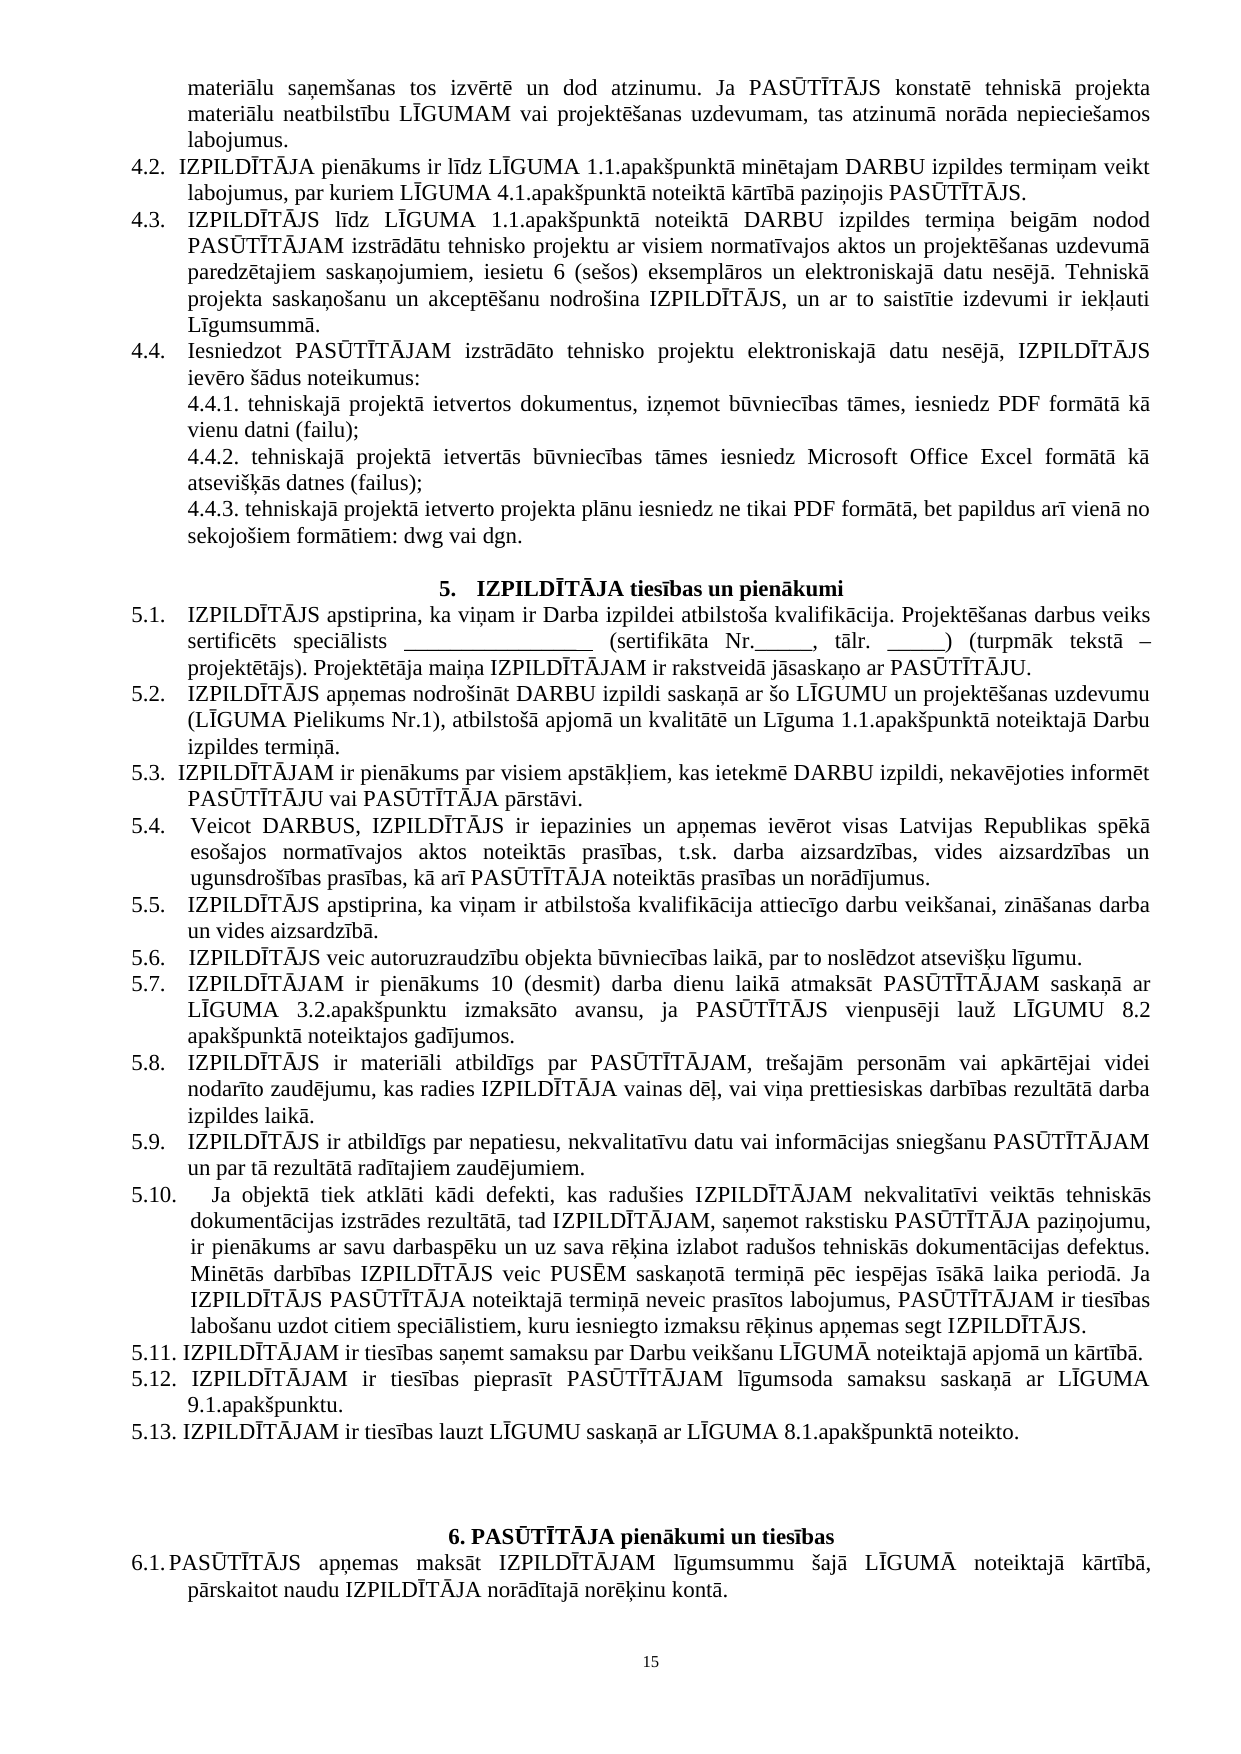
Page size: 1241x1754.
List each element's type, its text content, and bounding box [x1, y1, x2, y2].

text 5.12. IZPILDĪTĀJAM ir tiesības pieprasīt PASŪTĪTĀJAM līgumsoda samaksu saskaņā ar LĪGUMA 9.1.apakšpunktu. [131, 1365, 1152, 1418]
text 4.4. Iesniedzot PASŪTĪTĀJAM izstrādāto tehnisko projektu elektroniskajā datu nesējā, IZPILDĪTĀJS ievēro šādus noteikumus: [131, 337, 1152, 390]
text 5.8. IZPILDĪTĀJS ir materiāli atbildīgs par PASŪTĪTĀJAM, trešajām personām vai apkārtējai videi nodarīto zaudējumu, kas radies IZPILDĪTĀJA vainas dēļ, vai viņa prettiesiskas darbības rezultātā darba izpildes laikā. [131, 1049, 1152, 1128]
list IZPILDĪTĀJA tiesības un pienākumi [131, 574, 1152, 601]
text 5.4. Veicot DARBUS, IZPILDĪTĀJS ir iepazinies un apņemas ievērot visas Latvijas Republikas spēkā esošajos normatīvajos aktos noteiktās prasības, t.sk. darba aizsardzības, vides aizsardzības un ugunsdrošības prasības, kā arī PASŪTĪTĀJA noteiktās prasības un norādījumus. [131, 812, 1152, 891]
text 5.13. IZPILDĪTĀJAM ir tiesības lauzt LĪGUMU saskaņā ar LĪGUMA 8.1.apakšpunktā noteikto. [131, 1418, 1152, 1444]
text 5.6. IZPILDĪTĀJS veic autoruzraudzību objekta būvniecības laikā, par to noslēdzot atsevišķu līgumu. [131, 943, 1152, 970]
text 5.1. IzpildītāJS apstiprina, ka viņam ir Darba izpildei atbilstoša kvalifikācija. Projektēšanas darbus veiks sertificēts speciālists _______________ (sertifikāta Nr._____, tālr. _____) (turpmāk tekstā – projektētājs). Projektētāja maiņa IZPILDĪTĀJAM ir rakstveidā jāsaskaņo ar PASŪTĪTĀJU. [131, 601, 1152, 680]
text 4.4.1. tehniskajā projektā ietvertos dokumentus, izņemot būvniecības tāmes, iesniedz PDF formātā kā vienu datni (failu); [131, 390, 1152, 443]
text 4.3. IZPILDĪTĀJS līdz LĪGUMA 1.1.apakšpunktā noteiktā DARBU izpildes termiņa beigām nodod PASŪTĪTĀJAM izstrādātu tehnisko projektu ar visiem normatīvajos aktos un projektēšanas uzdevumā paredzētajiem saskaņojumiem, iesietu 6 (sešos) eksemplāros un elektroniskajā datu nesējā. Tehniskā projekta saskaņošanu un akceptēšanu nodrošina IZPILDĪTĀJS, un ar to saistītie izdevumi ir iekļauti Līgumsummā. [131, 206, 1152, 337]
text 5.5. IZPILDĪTĀJS apstiprina, ka viņam ir atbilstoša kvalifikācija attiecīgo darbu veikšanai, zināšanas darba un vides aizsardzībā. [131, 891, 1152, 943]
text 5.7. IZPILDĪTĀJAM ir pienākums 10 (desmit) darba dienu laikā atmaksāt PASŪTĪTĀJAM saskaņā ar LĪGUMA 3.2.apakšpunktu izmaksāto avansu, ja PASŪTĪTĀJS vienpusēji lauž LĪGUMU 8.2 apakšpunktā noteiktajos gadījumos. [131, 970, 1152, 1049]
text 5.2. IZPILDĪTĀJS apņemas nodrošināt DARBU izpildi saskaņā ar šo LĪGUMU un projektēšanas uzdevumu (LĪGUMA Pielikums Nr.1), atbilstošā apjomā un kvalitātē un Līguma 1.1.apakšpunktā noteiktajā Darbu izpildes termiņā. [131, 680, 1152, 759]
list PASŪTĪTĀJS apņemas maksāt IzpildītājAM līgumsummu šajā LĪGUMĀ noteiktajā kārtībā, pārskaitot naudu IzpildītājA norādītajā norēķinu kontā. [131, 1549, 1152, 1602]
text 6. PASŪTĪTĀJA pienākumi un tiesības [131, 1523, 1152, 1549]
text 5.10. Ja objektā tiek atklāti kādi defekti, kas radušies IzpildītājAM nekvalitatīvi veiktās tehniskās dokumentācijas izstrādes rezultātā, tad IzpildītājAM, saņemot rakstisku PASŪTĪTĀJA paziņojumu, ir pienākums ar savu darbaspēku un uz sava rēķina izlabot radušos tehniskās dokumentācijas defektus. Minētās darbības IzpildītājS veic PUSĒM saskaņotā termiņā pēc iespējas īsākā laika periodā. Ja IzpildītājS PASŪTĪTĀJA noteiktajā termiņā neveic prasītos labojumus, PASŪTĪTĀJAM ir tiesības labošanu uzdot citiem speciālistiem, kuru iesniegto izmaksu rēķinus apņemas segt IzpildītājS. [131, 1181, 1152, 1339]
text 4.2. IZPILDĪTĀJA pienākums ir līdz LĪGUMA 1.1.apakšpunktā minētajam DARBU izpildes termiņam veikt labojumus, par kuriem LĪGUMA 4.1.apakšpunktā noteiktā kārtībā paziņojis PASŪTĪTĀJS. [131, 153, 1152, 206]
text 5.3. IZPILDĪTĀJAM ir pienākums par visiem apstākļiem, kas ietekmē DARBU izpildi, nekavējoties informēt PASŪTĪTĀJU vai PASŪTĪTĀJA pārstāvi. [131, 759, 1152, 812]
text 5.11. IZPILDĪTĀJAM ir tiesības saņemt samaksu par Darbu veikšanu LĪGUMĀ noteiktajā apjomā un kārtībā. [131, 1339, 1152, 1365]
text 5.9. IZPILDĪTĀJS ir atbildīgs par nepatiesu, nekvalitatīvu datu vai informācijas sniegšanu PASŪTĪTĀJAM un par tā rezultātā radītajiem zaudējumiem. [131, 1128, 1152, 1181]
text 4.4.2. tehniskajā projektā ietvertās būvniecības tāmes iesniedz Microsoft Office Excel formātā kā atsevišķās datnes (failus); [131, 443, 1152, 496]
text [131, 74, 1152, 153]
text 4.4.3. tehniskajā projektā ietverto projekta plānu iesniedz ne tikai PDF formātā, bet papildus arī vienā no sekojošiem formātiem: dwg vai dgn. [131, 496, 1152, 548]
